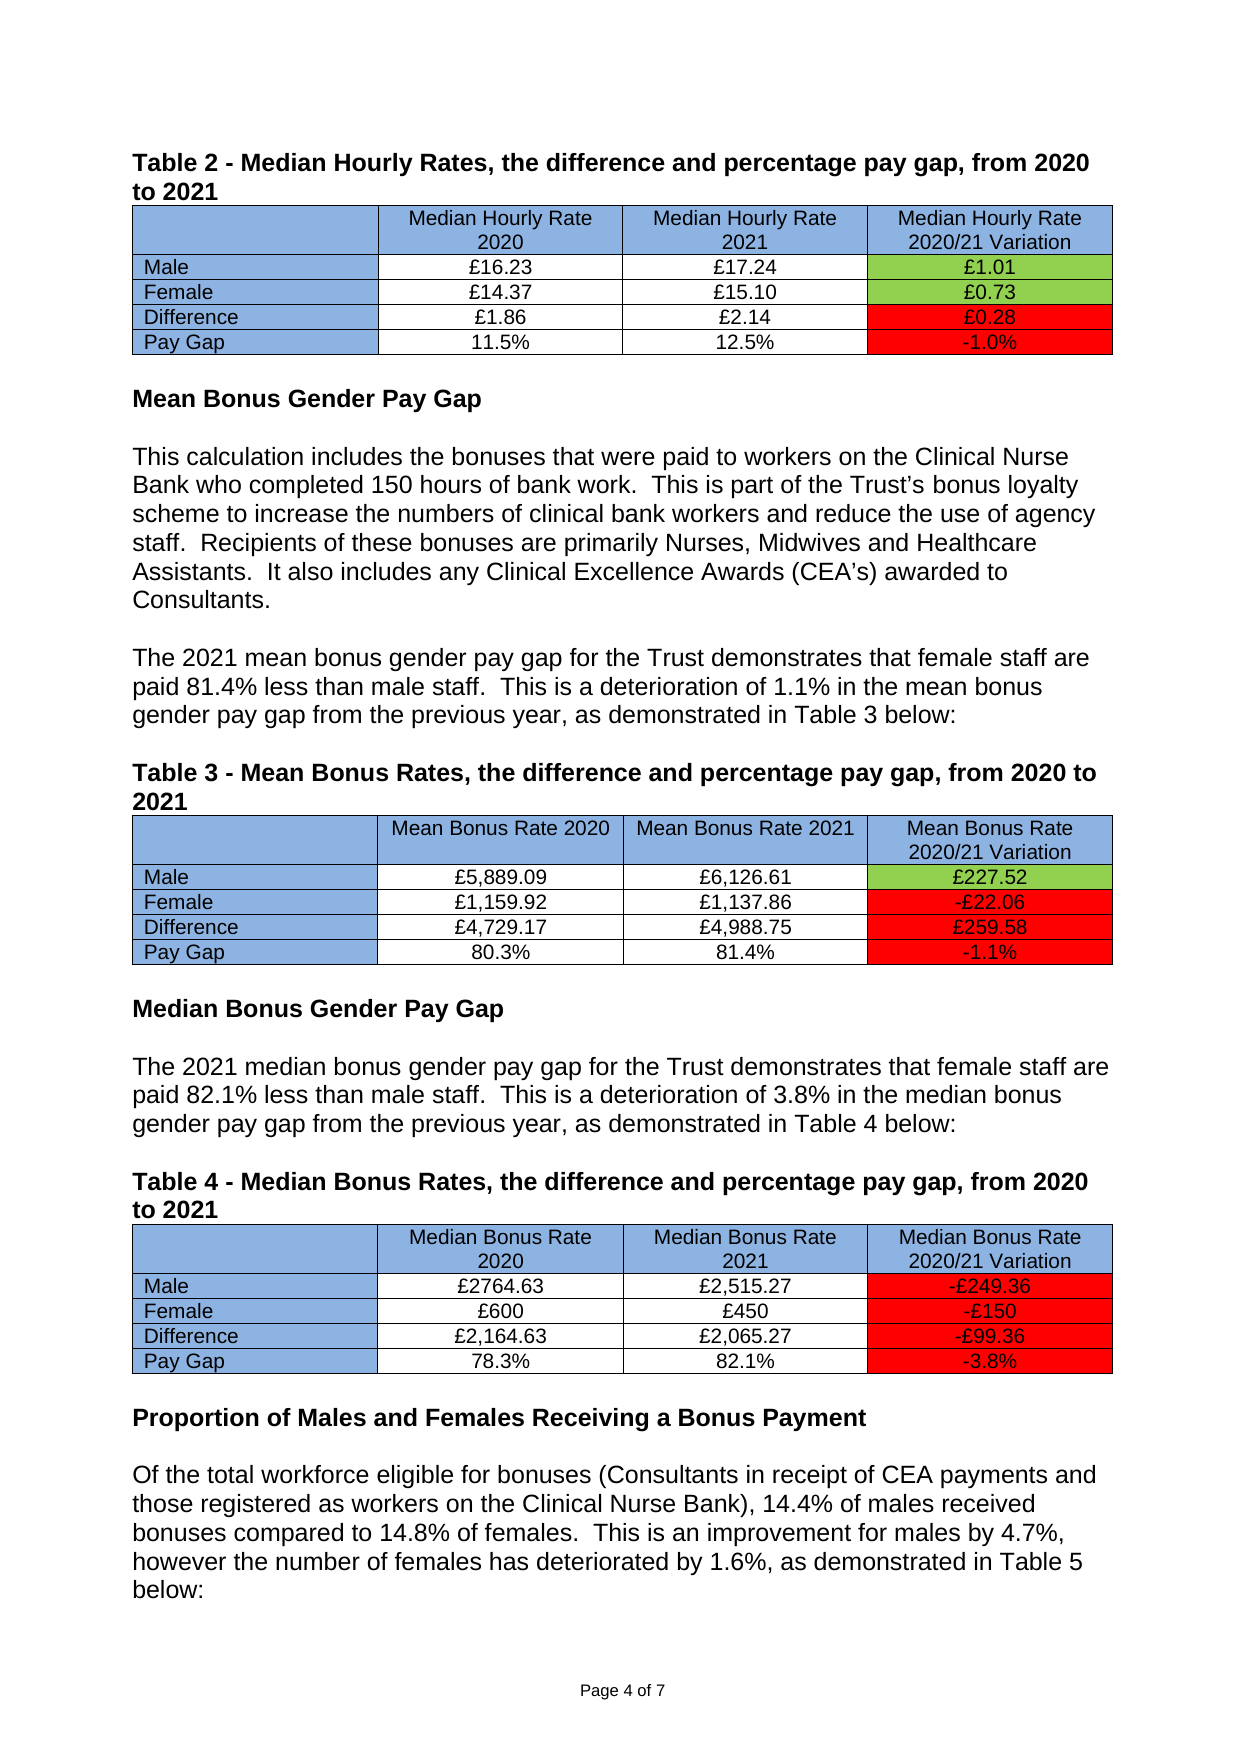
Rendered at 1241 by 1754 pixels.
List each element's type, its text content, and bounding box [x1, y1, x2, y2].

table_cell 12.5% [623, 330, 867, 354]
table_cell 11.5% [379, 330, 622, 354]
table_cell £2764.63 [378, 1274, 623, 1298]
table_header Mean Bonus Rate 2020 [378, 816, 623, 864]
table_cell £1.01 [868, 255, 1112, 279]
table_cell 80.3% [378, 940, 623, 964]
table_header [133, 206, 378, 254]
table_cell £15.10 [623, 280, 867, 304]
table_cell £0.73 [868, 280, 1112, 304]
table_cell £450 [624, 1299, 867, 1323]
table_cell Pay Gap [133, 940, 377, 964]
table_cell 82.1% [624, 1349, 867, 1373]
table_cell Pay Gap [133, 330, 378, 354]
table_cell 78.3% [378, 1349, 623, 1373]
table_cell Difference [133, 305, 378, 329]
table_header Median Hourly Rate 2020/21 Variation [868, 206, 1112, 254]
table_cell £16.23 [379, 255, 622, 279]
table_cell £0.28 [868, 305, 1112, 329]
table_cell £2.14 [623, 305, 867, 329]
table_header Median Hourly Rate 2021 [623, 206, 867, 254]
table_cell -3.8% [868, 1349, 1112, 1373]
table_cell -£249.36 [868, 1274, 1112, 1298]
text Table 4 - Median Bonus Rates, the difference and percentage pay gap, from 2020 to 2021 [132, 1166, 1113, 1224]
text Of the total workforce eligible for bonuses (Consultants in receipt of CEA payments and those registered as workers on the Clinical Nurse Bank), 14.4% of males received bonuses compared to 14.8% of females. This is an improvement for males by 4.7%, however the number of females has deteriorated by 1.6%, as demonstrated in Table 5 below: [132, 1460, 1113, 1604]
table_cell £227.52 [868, 865, 1112, 889]
table_cell £1,137.86 [624, 890, 867, 914]
table_header [133, 816, 377, 864]
table_cell Female [133, 890, 377, 914]
table_cell £4,729.17 [378, 915, 623, 939]
table_cell Female [133, 280, 378, 304]
table_cell Pay Gap [133, 1349, 377, 1373]
table_cell £17.24 [623, 255, 867, 279]
table_header Median Hourly Rate 2020 [379, 206, 622, 254]
table_cell -1.0% [868, 330, 1112, 354]
table_cell £1,159.92 [378, 890, 623, 914]
table_cell -£22.06 [868, 890, 1112, 914]
table_cell Male [133, 1274, 377, 1298]
table_cell £5,889.09 [378, 865, 623, 889]
table_cell £1.86 [379, 305, 622, 329]
table_cell £4,988.75 [624, 915, 867, 939]
text The 2021 mean bonus gender pay gap for the Trust demonstrates that female staff are paid 81.4% less than male staff. This is a deterioration of 1.1% in the mean bonus gender pay gap from the previous year, as demonstrated in Table 3 below: [132, 643, 1113, 729]
table_cell Female [133, 1299, 377, 1323]
table_cell £259.58 [868, 915, 1112, 939]
table_cell £6,126.61 [624, 865, 867, 889]
table_cell £2,164.63 [378, 1324, 623, 1348]
table_header [133, 1225, 377, 1273]
table_cell Male [133, 255, 378, 279]
table_header Mean Bonus Rate 2021 [624, 816, 867, 864]
table_cell 81.4% [624, 940, 867, 964]
table_header Mean Bonus Rate 2020/21 Variation [868, 816, 1112, 864]
text Proportion of Males and Females Receiving a Bonus Payment [132, 1403, 1113, 1431]
table_cell Difference [133, 915, 377, 939]
table_cell £2,065.27 [624, 1324, 867, 1348]
text Median Bonus Gender Pay Gap [132, 994, 1113, 1023]
table_cell £600 [378, 1299, 623, 1323]
table_cell -£99.36 [868, 1324, 1112, 1348]
table_cell -1.1% [868, 940, 1112, 964]
text Table 3 - Mean Bonus Rates, the difference and percentage pay gap, from 2020 to 2021 [132, 758, 1113, 815]
table_cell £14.37 [379, 280, 622, 304]
text Mean Bonus Gender Pay Gap [132, 384, 1113, 413]
table_header Median Bonus Rate 2020 [378, 1225, 623, 1273]
table_header Median Bonus Rate 2020/21 Variation [868, 1225, 1112, 1273]
table_cell £2,515.27 [624, 1274, 867, 1298]
table_cell Male [133, 865, 377, 889]
text This calculation includes the bonuses that were paid to workers on the Clinical Nurse Bank who completed 150 hours of bank work. This is part of the Trust’s bonus loyalty scheme to increase the numbers of clinical bank workers and reduce the use of agency staff. Recipients of these bonuses are primarily Nurses, Midwives and Healthcare Assistants. It also includes any Clinical Excellence Awards (CEA’s) awarded to Consultants. [132, 441, 1113, 614]
text The 2021 median bonus gender pay gap for the Trust demonstrates that female staff are paid 82.1% less than male staff. This is a deterioration of 3.8% in the median bonus gender pay gap from the previous year, as demonstrated in Table 4 below: [132, 1051, 1113, 1138]
table_header Median Bonus Rate 2021 [624, 1225, 867, 1273]
text Table 2 - Median Hourly Rates, the difference and percentage pay gap, from 2020 to 2021 [132, 148, 1113, 205]
table_cell -£150 [868, 1299, 1112, 1323]
table_cell Difference [133, 1324, 377, 1348]
